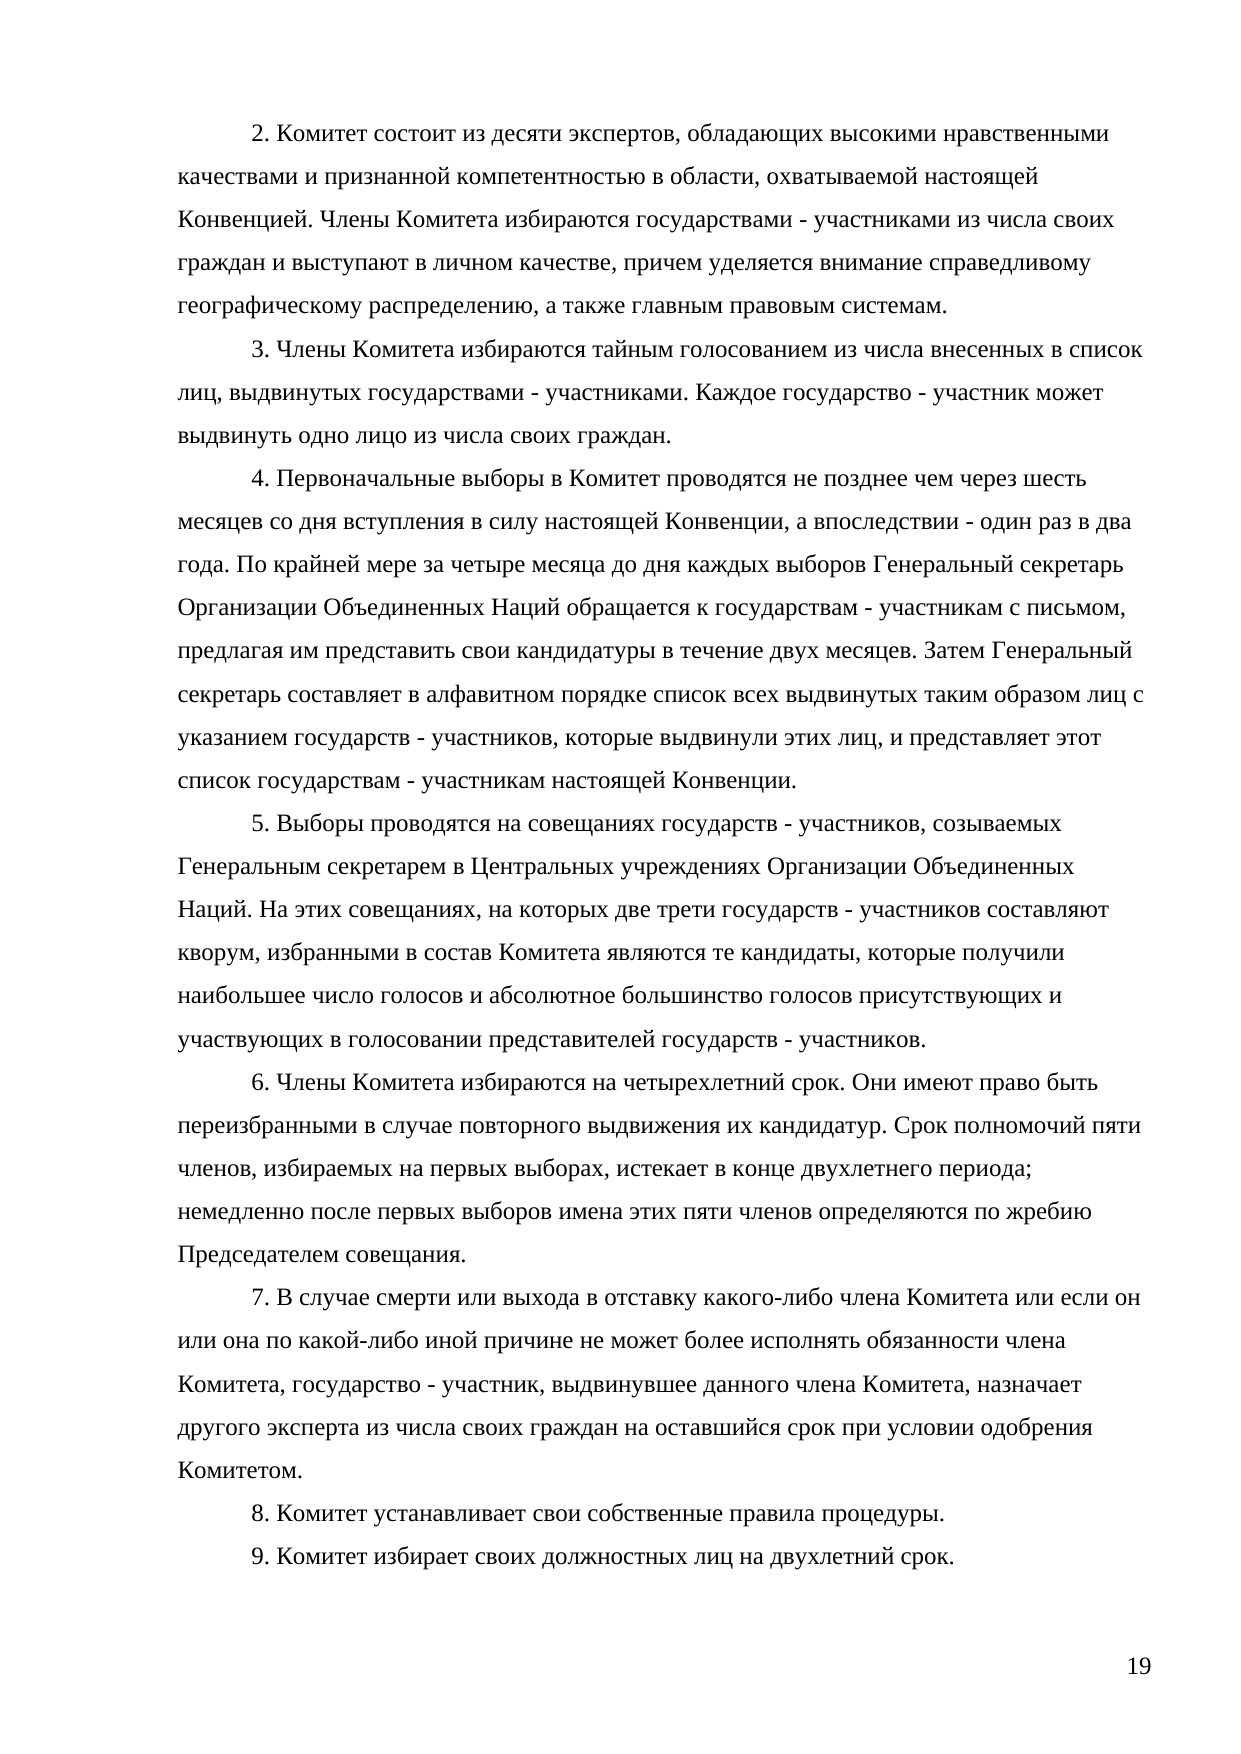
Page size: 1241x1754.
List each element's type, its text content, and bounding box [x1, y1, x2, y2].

text 8. Комитет устанавливает свои собственные правила процедуры. [177, 1498, 1152, 1527]
text 2. Комитет состоит из десяти экспертов, обладающих высокими нравственными качествами и признанной компетентностью в области, охватываемой настоящей Конвенцией. Члены Комитета избираются государствами - участниками из числа своих граждан и выступают в личном качестве, причем уделяется внимание справедливому географическому распределению, а также главным правовым системам. [177, 118, 1152, 319]
text 4. Первоначальные выборы в Комитет проводятся не позднее чем через шесть месяцев со дня вступления в силу настоящей Конвенции, а впоследствии - один раз в два года. По крайней мере за четыре месяца до дня каждых выборов Генеральный секретарь Организации Объединенных Наций обращается к государствам - участникам с письмом, предлагая им представить свои кандидатуры в течение двух месяцев. Затем Генеральный секретарь составляет в алфавитном порядке список всех выдвинутых таким образом лиц с указанием государств - участников, которые выдвинули этих лиц, и представляет этот список государствам - участникам настоящей Конвенции. [177, 463, 1152, 794]
text 6. Члены Комитета избираются на четырехлетний срок. Они имеют право быть переизбранными в случае повторного выдвижения их кандидатур. Срок полномочий пяти членов, избираемых на первых выборах, истекает в конце двухлетнего периода; немедленно после первых выборов имена этих пяти членов определяются по жребию Председателем совещания. [177, 1067, 1152, 1268]
text 3. Члены Комитета избираются тайным голосованием из числа внесенных в список лиц, выдвинутых государствами - участниками. Каждое государство - участник может выдвинуть одно лицо из числа своих граждан. [177, 334, 1152, 449]
text 5. Выборы проводятся на совещаниях государств - участников, созываемых Генеральным секретарем в Центральных учреждениях Организации Объединенных Наций. На этих совещаниях, на которых две трети государств - участников составляют кворум, избранными в состав Комитета являются те кандидаты, которые получили наибольшее число голосов и абсолютное большинство голосов присутствующих и участвующих в голосовании представителей государств - участников. [177, 808, 1152, 1052]
text 7. В случае смерти или выхода в отставку какого-либо члена Комитета или если он или она по какой-либо иной причине не может более исполнять обязанности члена Комитета, государство - участник, выдвинувшее данного члена Комитета, назначает другого эксперта из числа своих граждан на оставшийся срок при условии одобрения Комитетом. [177, 1282, 1152, 1484]
text 9. Комитет избирает своих должностных лиц на двухлетний срок. [177, 1541, 1152, 1570]
